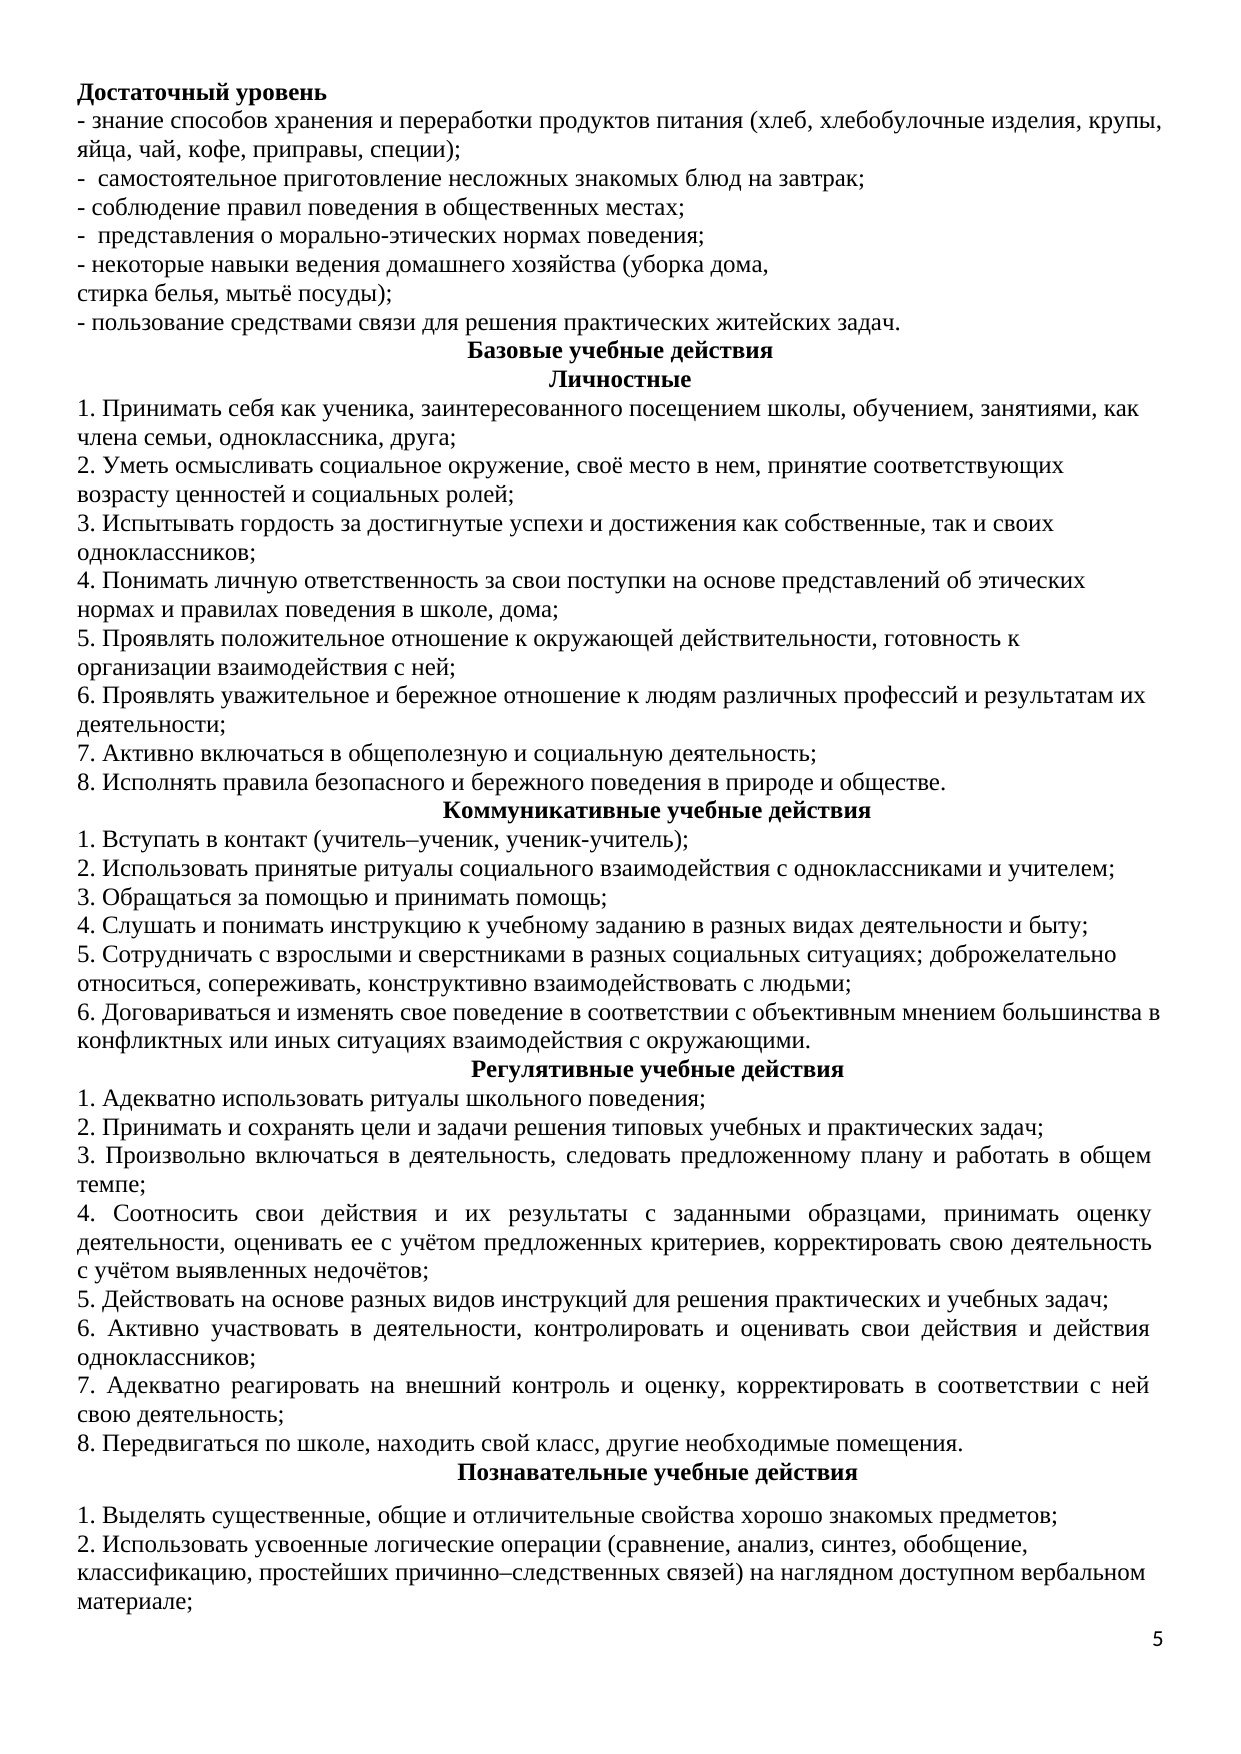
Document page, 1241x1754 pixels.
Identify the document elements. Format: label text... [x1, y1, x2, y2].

text - самостоятельное приготовление несложных знакомых блюд на завтрак; [77, 163, 1163, 192]
list 1. Выделять существенные, общие и отличительные свойства хорошо знакомых предметов; [77, 1500, 1163, 1529]
text 5. Проявлять положительное отношение к окружающей действительности, готовность к организации взаимодействия с ней; [77, 623, 1151, 681]
text 8. Передвигаться по школе, находить свой класс, другие необходимые помещения. [77, 1428, 1163, 1457]
list Познавательные учебные действия [152, 1457, 1163, 1486]
text - некоторые навыки ведения домашнего хозяйства (уборка дома, [77, 249, 1163, 278]
text Личностные [77, 364, 1163, 393]
text 1. Вступать в контакт (учитель–ученик, ученик-учитель); [77, 824, 1163, 853]
text 2. Принимать и сохранять цели и задачи решения типовых учебных и практических задач; [77, 1112, 1163, 1141]
text стирка белья, мытьё посуды); [77, 278, 1163, 307]
text Базовые учебные действия [77, 336, 1163, 364]
text 7. Активно включаться в общеполезную и социальную деятельность; [77, 738, 1163, 767]
text 5. Действовать на основе разных видов инструкций для решения практических и учебных задач; [77, 1284, 1151, 1313]
text 6. Активно участвовать в деятельности, контролировать и оценивать свои действия и действия одноклассников; [77, 1313, 1152, 1371]
text - пользование средствами связи для решения практических житейских задач. [77, 307, 1163, 336]
text 6. Проявлять уважительное и бережное отношение к людям различных профессий и результатам их деятельности; [77, 681, 1152, 738]
text 1. Принимать себя как ученика, заинтересованного посещением школы, обучением, занятиями, как члена семьи, одноклассника, друга; [77, 393, 1153, 451]
text 8. Исполнять правила безопасного и бережного поведения в природе и обществе. [77, 767, 1163, 796]
text 7. Адекватно реагировать на внешний контроль и оценку, корректировать в соответствии с ней свою деятельность; [77, 1371, 1151, 1428]
text 4. Соотносить свои действия и их результаты с заданными образцами, принимать оценку деятельности, оценивать ее с учётом предложенных критериев, корректировать свою деятельность с учётом выявленных недочётов; [77, 1198, 1153, 1284]
text 2. Использовать усвоенные логические операции (сравнение, анализ, синтез, обобщение, классификацию, простейших причинно–следственных связей) на наглядном доступном вербальном материале; [77, 1529, 1163, 1615]
text - знание способов хранения и переработки продуктов питания (хлеб, хлебобулочные изделия, крупы, яйца, чай, кофе, приправы, специи); [77, 106, 1163, 163]
text 3. Испытывать гордость за достигнутые успехи и достижения как собственные, так и своих одноклассников; [77, 508, 1152, 566]
list Регулятивные учебные действия [152, 1054, 1163, 1083]
text 5. Сотрудничать с взрослыми и сверстниками в разных социальных ситуациях; доброжелательно относиться, сопереживать, конструктивно взаимодействовать с людьми; [77, 939, 1163, 997]
text 2. Использовать принятые ритуалы социального взаимодействия с одноклассниками и учителем; [77, 853, 1163, 882]
list Коммуникативные учебные действия [151, 796, 1163, 824]
text 3. Произвольно включаться в деятельность, следовать предложенному плану и работать в общем темпе; [77, 1141, 1152, 1198]
text - представления о морально-этических нормах поведения; [77, 221, 1163, 249]
text 3. Обращаться за помощью и принимать помощь; [77, 882, 1163, 911]
text 4. Понимать личную ответственность за свои поступки на основе представлений об этических нормах и правилах поведения в школе, дома; [77, 566, 1152, 623]
text 1. Адекватно использовать ритуалы школьного поведения; [77, 1083, 1163, 1112]
text - соблюдение правил поведения в общественных местах; [77, 192, 1163, 221]
text 2. Уметь осмысливать социальное окружение, своё место в нем, принятие соответствующих возрасту ценностей и социальных ролей; [77, 451, 1152, 508]
text Достаточный уровень [77, 77, 1163, 106]
text 6. Договариваться и изменять свое поведение в соответствии с объективным мнением большинства в конфликтных или иных ситуациях взаимодействия с окружающими. [77, 997, 1163, 1054]
text 4. Слушать и понимать инструкцию к учебному заданию в разных видах деятельности и быту; [77, 911, 1163, 939]
